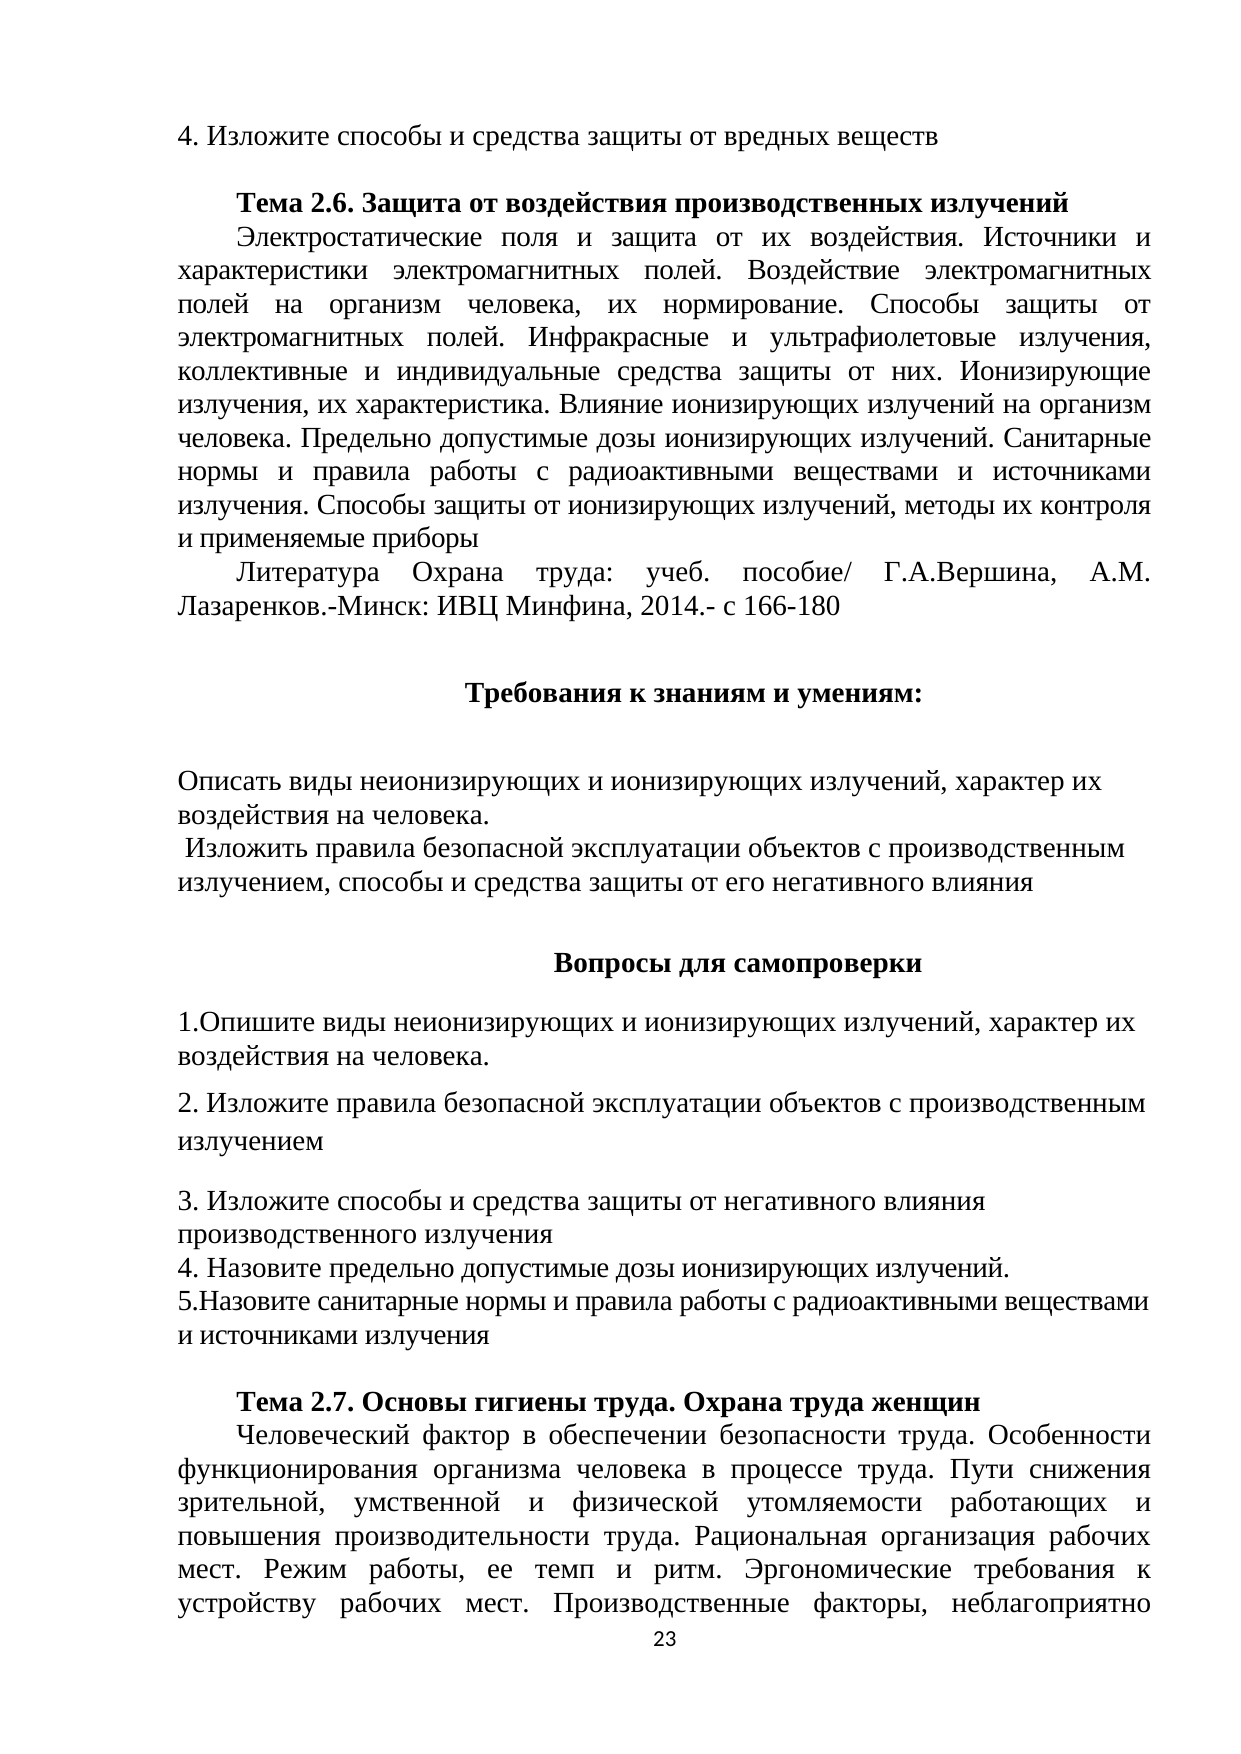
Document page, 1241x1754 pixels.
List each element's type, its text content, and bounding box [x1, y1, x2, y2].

text 4. Изложите способы и средства защиты от вредных веществ [177, 118, 1152, 152]
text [177, 1417, 1152, 1619]
text 2. Изложите правила безопасной эксплуатации объектов с производственным излучением [177, 1085, 1152, 1157]
text Тема 2.7. Основы гигиены труда. Охрана труда женщин [177, 1384, 1152, 1417]
text 4. Назовите предельно допустимые дозы ионизирующих излучений. [177, 1250, 1152, 1283]
text Литература Охрана труда: учеб. пособие/ Г.А.Вершина, А.М. Лазаренков.-Минск: ИВЦ Минфина, 2014.- с 166-180 [177, 554, 1152, 621]
text Вопросы для самопроверки [325, 945, 1152, 978]
text Изложить правила безопасной эксплуатации объектов с производственным излучением, способы и средства защиты от его негативного влияния [177, 831, 1152, 898]
text 5.Назовите санитарные нормы и правила работы с радиоактивными веществами и источниками излучения [177, 1283, 1152, 1350]
text Требования к знаниям и умениям: [176, 676, 1152, 709]
text 3. Изложите способы и средства защиты от негативного влияния производственного излучения [177, 1183, 1152, 1250]
text Тема 2.6. Защита от воздействия производственных излучений [177, 185, 1152, 219]
text Описать виды неионизирующих и ионизирующих излучений, характер их воздействия на человека. [177, 763, 1152, 831]
text 1.Опишите виды неионизирующих и ионизирующих излучений, характер их воздействия на человека. [177, 1004, 1152, 1071]
text Электростатические поля и защита от их воздействия. Источники и характеристики электромагнитных полей. Воздействие электромагнитных полей на организм человека, их нормирование. Способы защиты от электромагнитных полей. Инфракрасные и ультрафиолетовые излучения, коллективные и индивидуальные средства защиты от них. Ионизирующие излучения, их характеристика. Влияние ионизирующих излучений на организм человека. Предельно допустимые дозы ионизирующих излучений. Санитарные нормы и правила работы с радиоактивными веществами и источниками излучения. Способы защиты от ионизирующих излучений, методы их контроля и применяемые приборы [177, 219, 1152, 554]
